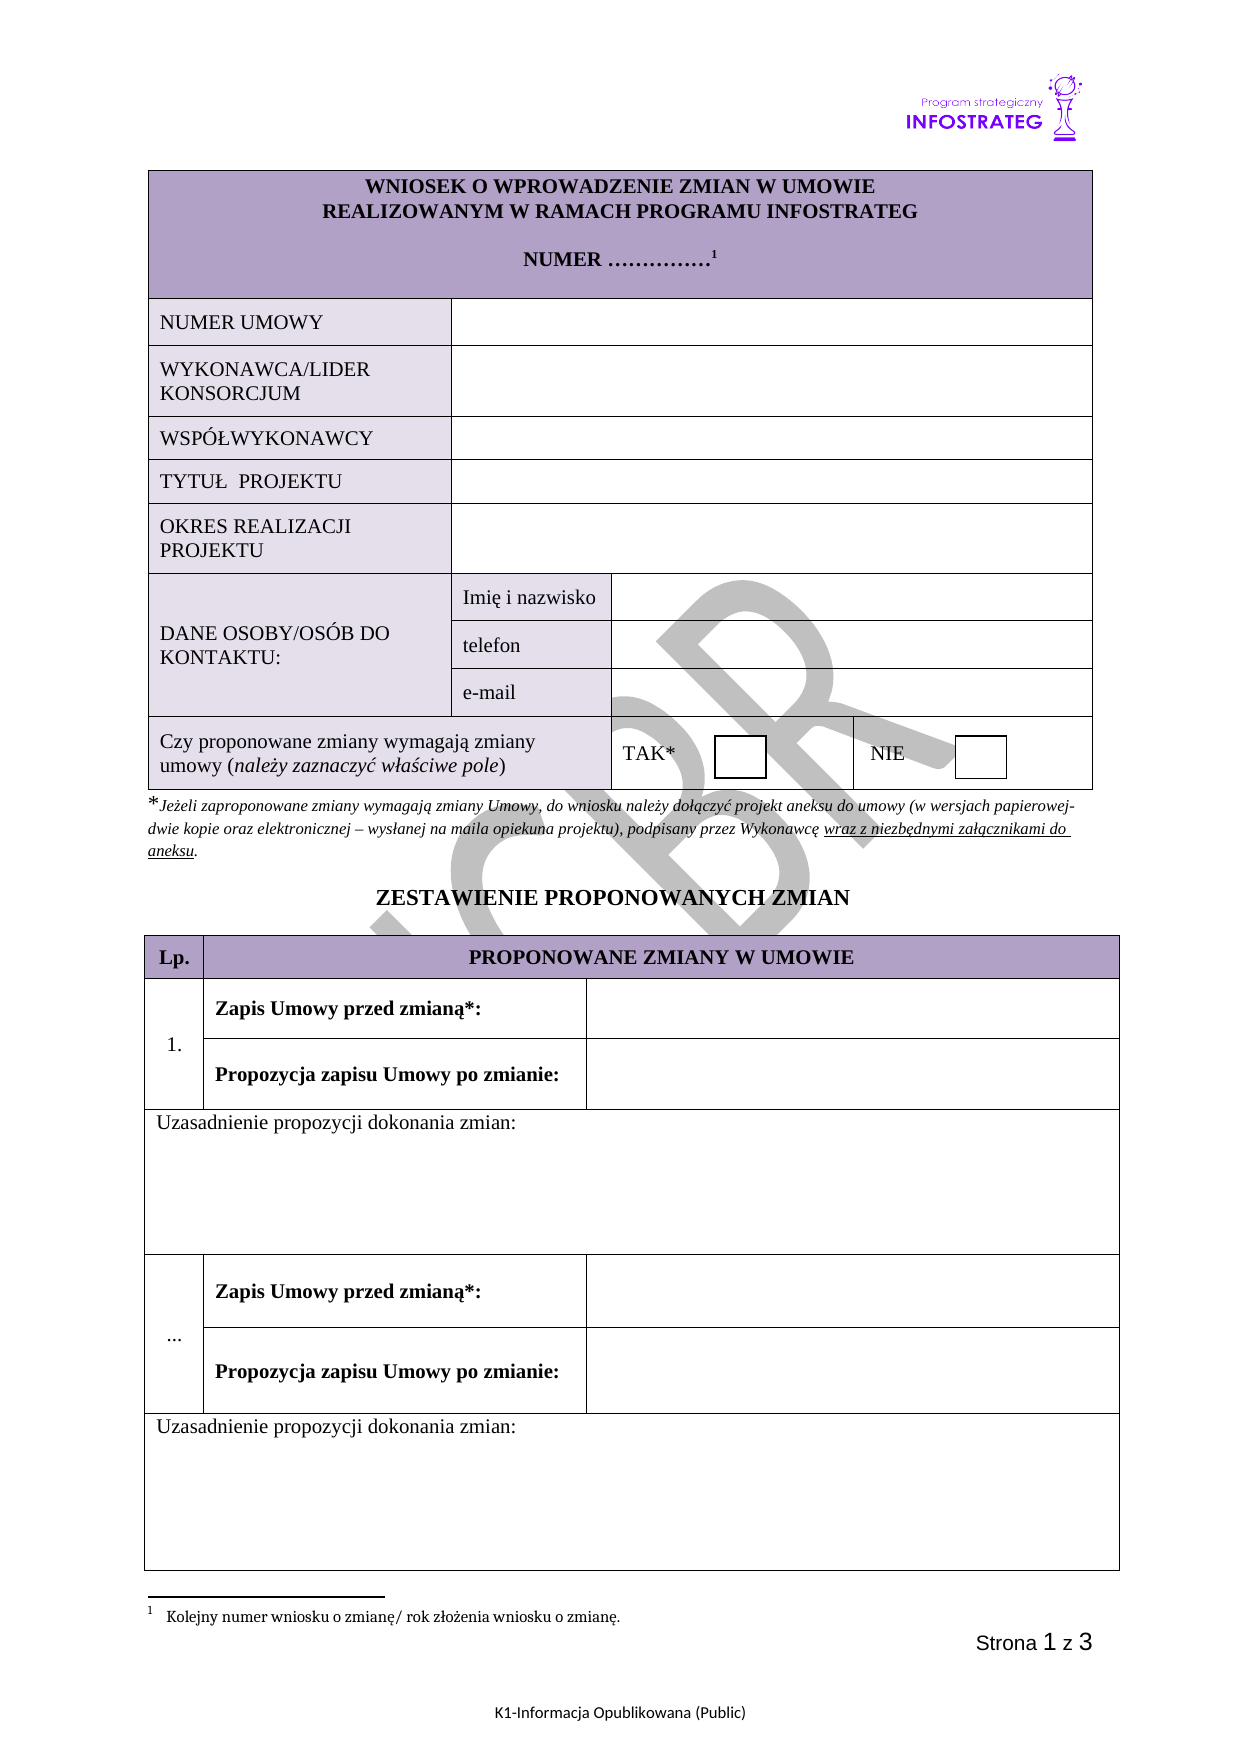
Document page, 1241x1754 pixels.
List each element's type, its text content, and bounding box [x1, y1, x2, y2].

picture [896, 73, 1093, 142]
table_cell [612, 621, 1092, 668]
table_cell telefon [452, 621, 611, 668]
table_cell [452, 417, 1092, 459]
table_cell [587, 1328, 1119, 1413]
table_cell [452, 299, 1092, 345]
table_header Lp. [145, 936, 203, 978]
text ZESTAWIENIE PROPONOWANYCH ZMIAN [133, 884, 1092, 910]
table_cell Propozycja zapisu Umowy po zmianie: [204, 1328, 586, 1413]
table_cell [587, 979, 1119, 1038]
table_cell Czy proponowane zmiany wymagają zmiany umowy (należy zaznaczyć właściwe pole) [149, 717, 611, 789]
table_cell [612, 669, 1092, 716]
table_cell NIE [854, 717, 1092, 789]
table_cell [452, 504, 1092, 573]
table_cell Uzasadnienie propozycji dokonania zmian: [145, 1414, 1119, 1570]
table_cell NUMER UMOWY [149, 299, 451, 345]
table_header PROPONOWANE ZMIANY W UMOWIE [204, 936, 1119, 978]
table_cell [452, 346, 1092, 416]
table_cell [587, 1255, 1119, 1327]
table_cell TYTUŁ PROJEKTU [149, 460, 451, 503]
table_cell [612, 574, 1092, 620]
table_cell WSPÓŁWYKONAWCY [149, 417, 451, 459]
table_cell Propozycja zapisu Umowy po zmianie: [204, 1039, 586, 1109]
table_cell [452, 460, 1092, 503]
table_cell TAK* [612, 717, 853, 789]
table_cell Zapis Umowy przed zmianą*: [204, 979, 586, 1038]
table_cell OKRES REALIZACJI PROJEKTU [149, 504, 451, 573]
table_cell DANE OSOBY/OSÓB DO KONTAKTU: [149, 574, 451, 716]
table_cell [587, 1039, 1119, 1109]
table_cell 1. [145, 979, 203, 1109]
table_cell Zapis Umowy przed zmianą*: [204, 1255, 586, 1327]
text *Jeżeli zaproponowane zmiany wymagają zmiany Umowy, do wniosku należy dołączyć projekt aneksu do umowy (w wersjach papierowej- dwie kopie oraz elektronicznej – wysłanej na maila opiekuna projektu), podpisany przez Wykonawcę wraz z niezbędnymi załącznikami do aneksu. [148, 790, 1092, 860]
table_cell WYKONAWCA/LIDER KONSORCJUM [149, 346, 451, 416]
table_header WNIOSEK O WPROWADZENIE ZMIAN W UMOWIE REALIZOWANYM W RAMACH PROGRAMU INFOSTRATEG NUMER …………… [149, 171, 1092, 298]
table_cell Imię i nazwisko [452, 574, 611, 620]
table_cell e-mail [452, 669, 611, 716]
table_cell ... [145, 1255, 203, 1413]
table_cell Uzasadnienie propozycji dokonania zmian: [145, 1110, 1119, 1254]
